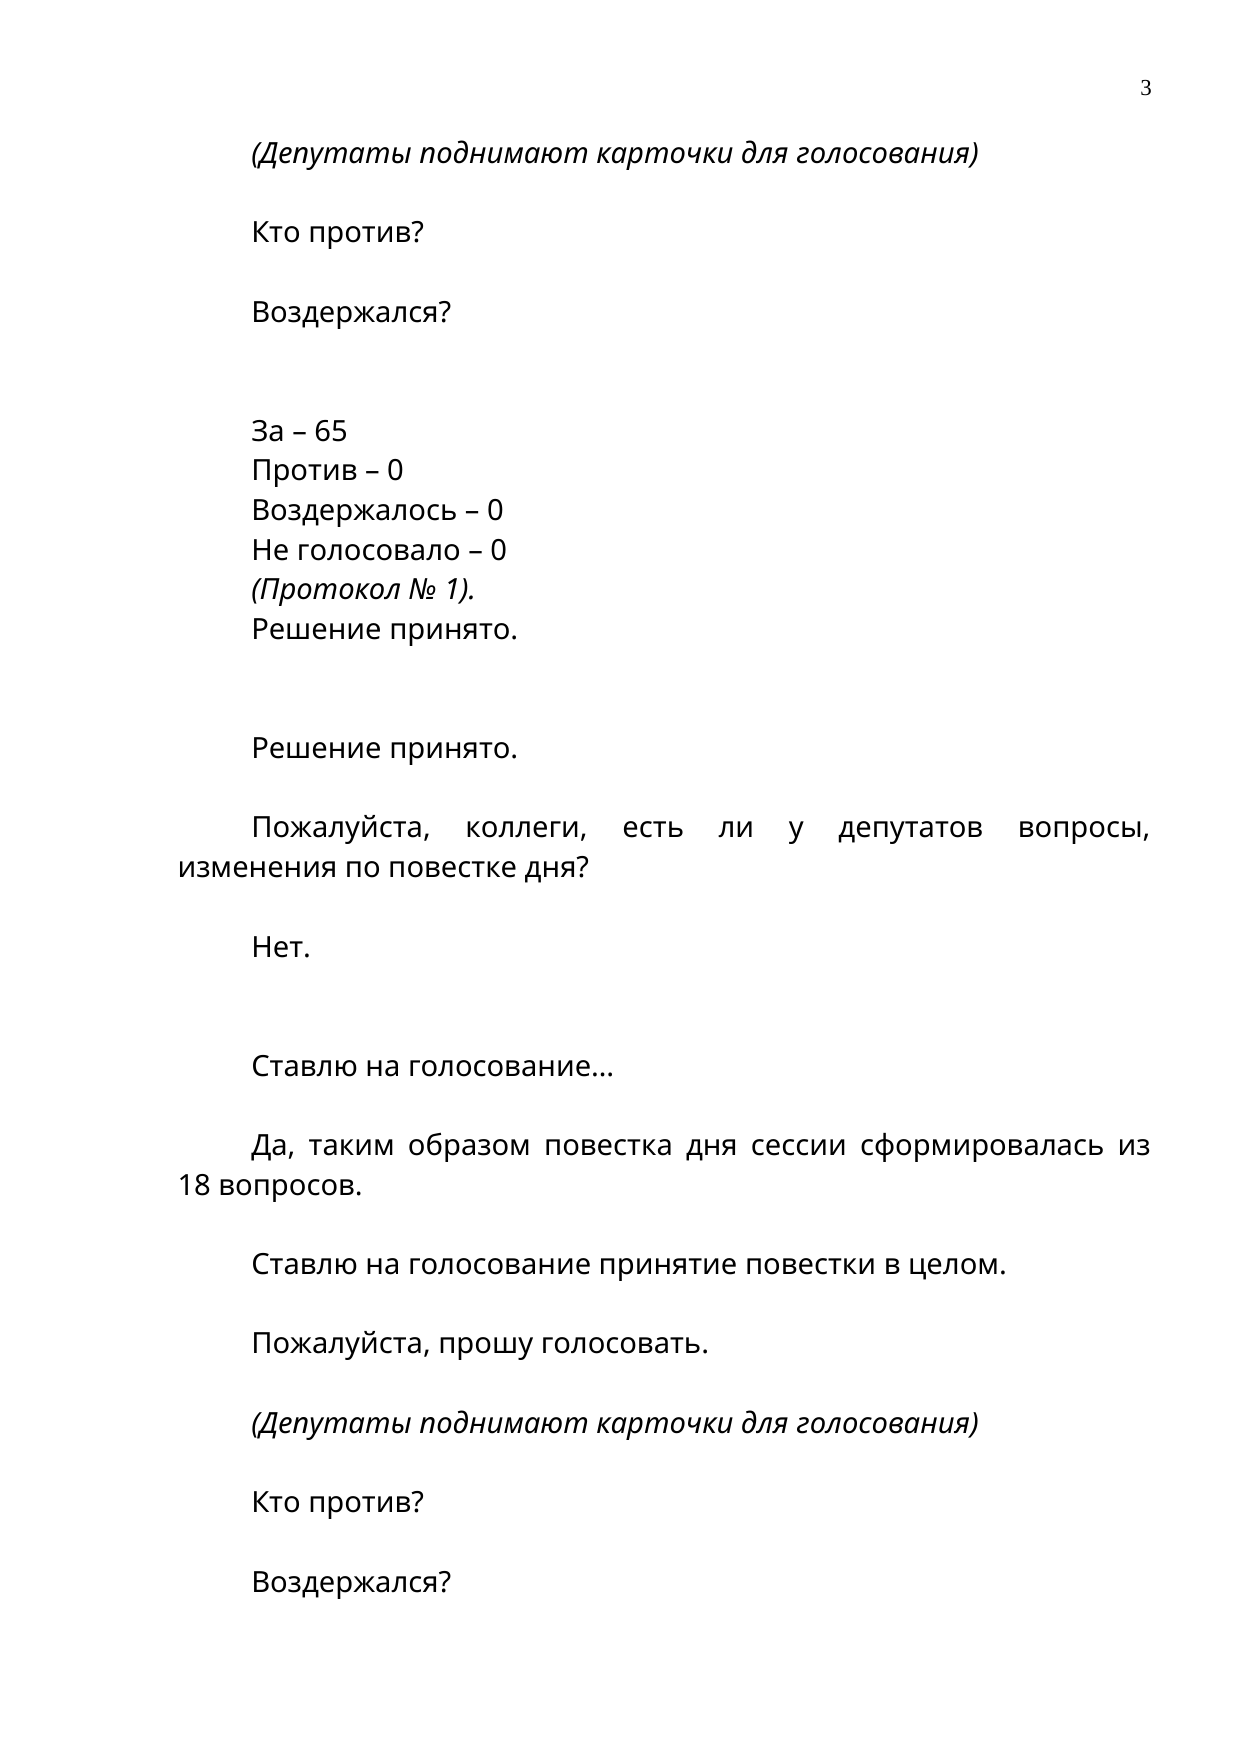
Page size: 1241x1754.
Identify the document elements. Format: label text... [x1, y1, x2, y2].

text (Депутаты поднимают карточки для голосования) [177, 132, 1152, 172]
text Ставлю на голосование… [177, 1045, 1152, 1084]
text Нет. [177, 926, 1152, 966]
text За – 65 [177, 410, 1152, 449]
text (Депутаты поднимают карточки для голосования) [177, 1402, 1152, 1442]
text Воздержался? [177, 1561, 1152, 1601]
text Решение принято. [177, 608, 1152, 648]
text Воздержался? [177, 291, 1152, 331]
text Против – 0 [177, 449, 1152, 489]
text Кто против? [177, 1481, 1152, 1521]
text Да, таким образом повестка дня сессии сформировалась из 18 вопросов. [177, 1124, 1152, 1204]
text Не голосовало – 0 [177, 529, 1152, 569]
text Пожалуйста, коллеги, есть ли у депутатов вопросы, изменения по повестке дня? [177, 807, 1152, 886]
text Пожалуйста, прошу голосовать. [177, 1323, 1152, 1362]
text Кто против? [177, 211, 1152, 251]
text Ставлю на голосование принятие повестки в целом. [177, 1243, 1152, 1283]
text (Протокол № 1). [177, 569, 1152, 608]
text Решение принято. [177, 727, 1152, 767]
text Воздержалось – 0 [177, 489, 1152, 529]
